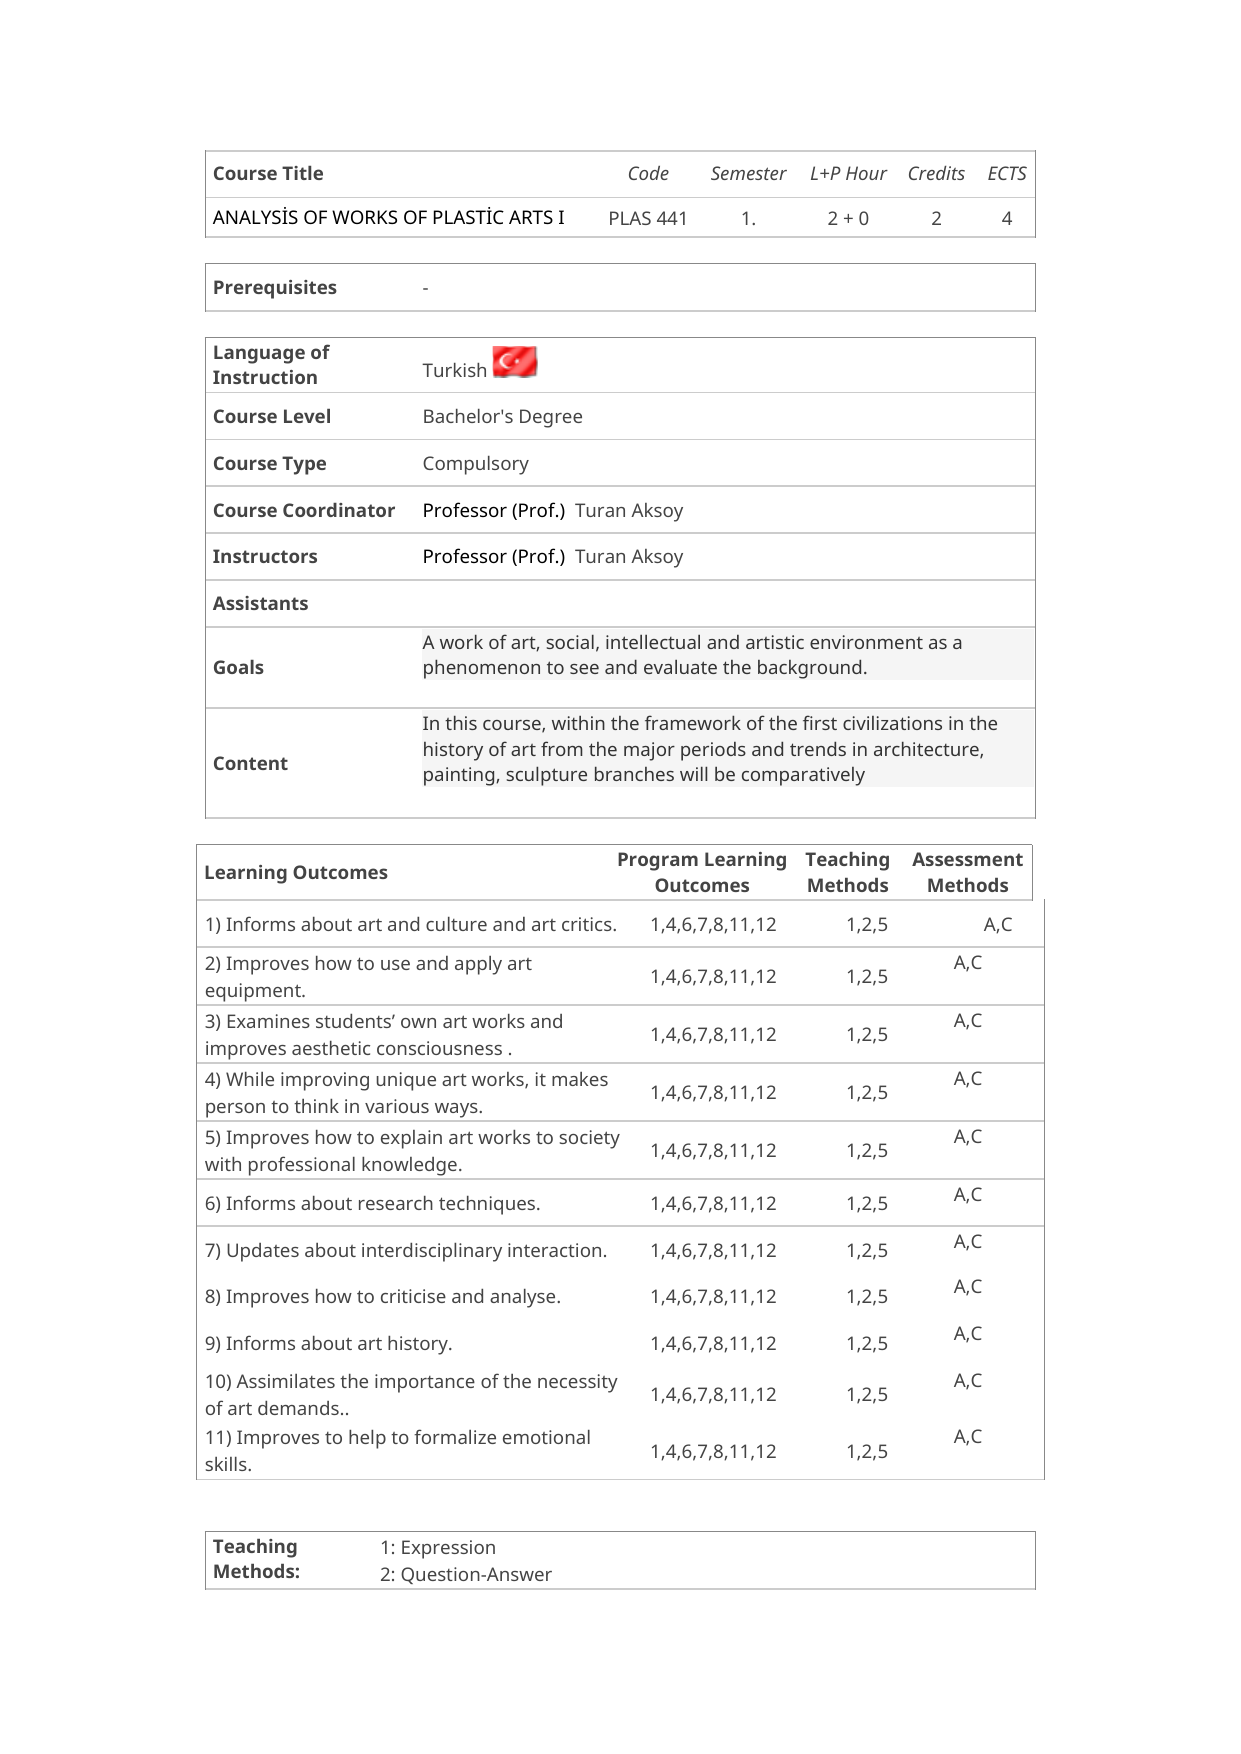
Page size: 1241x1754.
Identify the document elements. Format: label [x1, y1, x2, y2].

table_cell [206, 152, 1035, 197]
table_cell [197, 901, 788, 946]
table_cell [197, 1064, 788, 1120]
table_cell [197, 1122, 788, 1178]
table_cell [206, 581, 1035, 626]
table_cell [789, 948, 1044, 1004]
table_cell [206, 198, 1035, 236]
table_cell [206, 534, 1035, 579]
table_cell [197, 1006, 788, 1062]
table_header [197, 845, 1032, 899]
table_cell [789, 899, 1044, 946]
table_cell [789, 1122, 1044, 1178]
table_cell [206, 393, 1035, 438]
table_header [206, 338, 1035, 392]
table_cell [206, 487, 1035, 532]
picture [492, 346, 538, 378]
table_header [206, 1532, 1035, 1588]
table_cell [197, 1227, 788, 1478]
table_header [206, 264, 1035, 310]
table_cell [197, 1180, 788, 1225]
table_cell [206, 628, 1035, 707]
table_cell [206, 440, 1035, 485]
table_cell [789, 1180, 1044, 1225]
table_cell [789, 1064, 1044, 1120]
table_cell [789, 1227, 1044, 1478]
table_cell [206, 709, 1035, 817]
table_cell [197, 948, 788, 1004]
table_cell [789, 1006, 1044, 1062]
